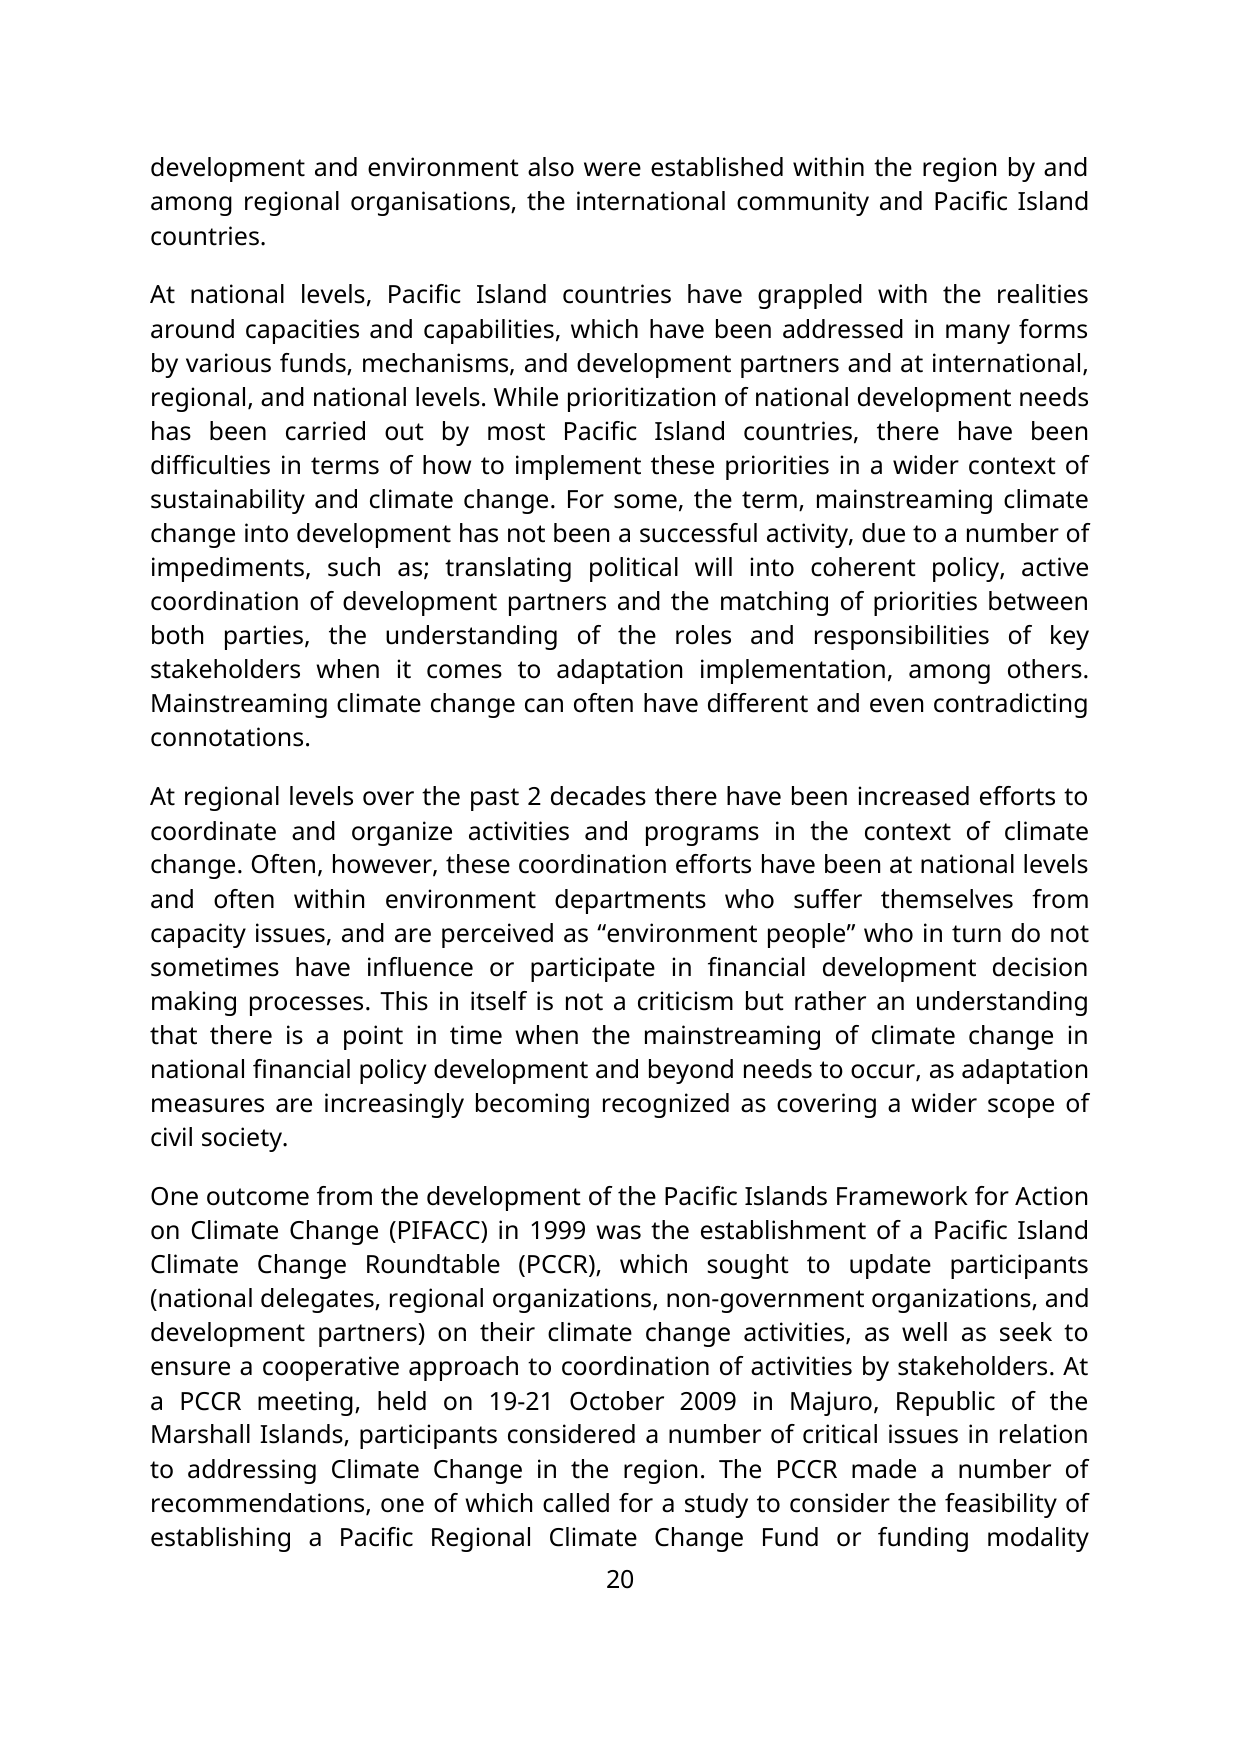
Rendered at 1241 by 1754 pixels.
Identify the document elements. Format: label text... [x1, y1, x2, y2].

text At national levels, Pacific Island countries have grappled with the realities around capacities and capabilities, which have been addressed in many forms by various funds, mechanisms, and development partners and at international, regional, and national levels. While prioritization of national development needs has been carried out by most Pacific Island countries, there have been difficulties in terms of how to implement these priorities in a wider context of sustainability and climate change. For some, the term, mainstreaming climate change into development has not been a successful activity, due to a number of impediments, such as; translating political will into coherent policy, active coordination of development partners and the matching of priorities between both parties, the understanding of the roles and responsibilities of key stakeholders when it comes to adaptation implementation, among others. Mainstreaming climate change can often have different and even contradicting connotations. [150, 277, 1090, 754]
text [150, 1179, 1090, 1553]
text At regional levels over the past 2 decades there have been increased efforts to coordinate and organize activities and programs in the context of climate change. Often, however, these coordination efforts have been at national levels and often within environment departments who suffer themselves from capacity issues, and are perceived as “environment people” who in turn do not sometimes have influence or participate in financial development decision making processes. This in itself is not a criticism but rather an understanding that there is a point in time when the mainstreaming of climate change in national financial policy development and beyond needs to occur, as adaptation measures are increasingly becoming recognized as covering a wider scope of civil society. [150, 779, 1090, 1154]
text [150, 150, 1090, 252]
